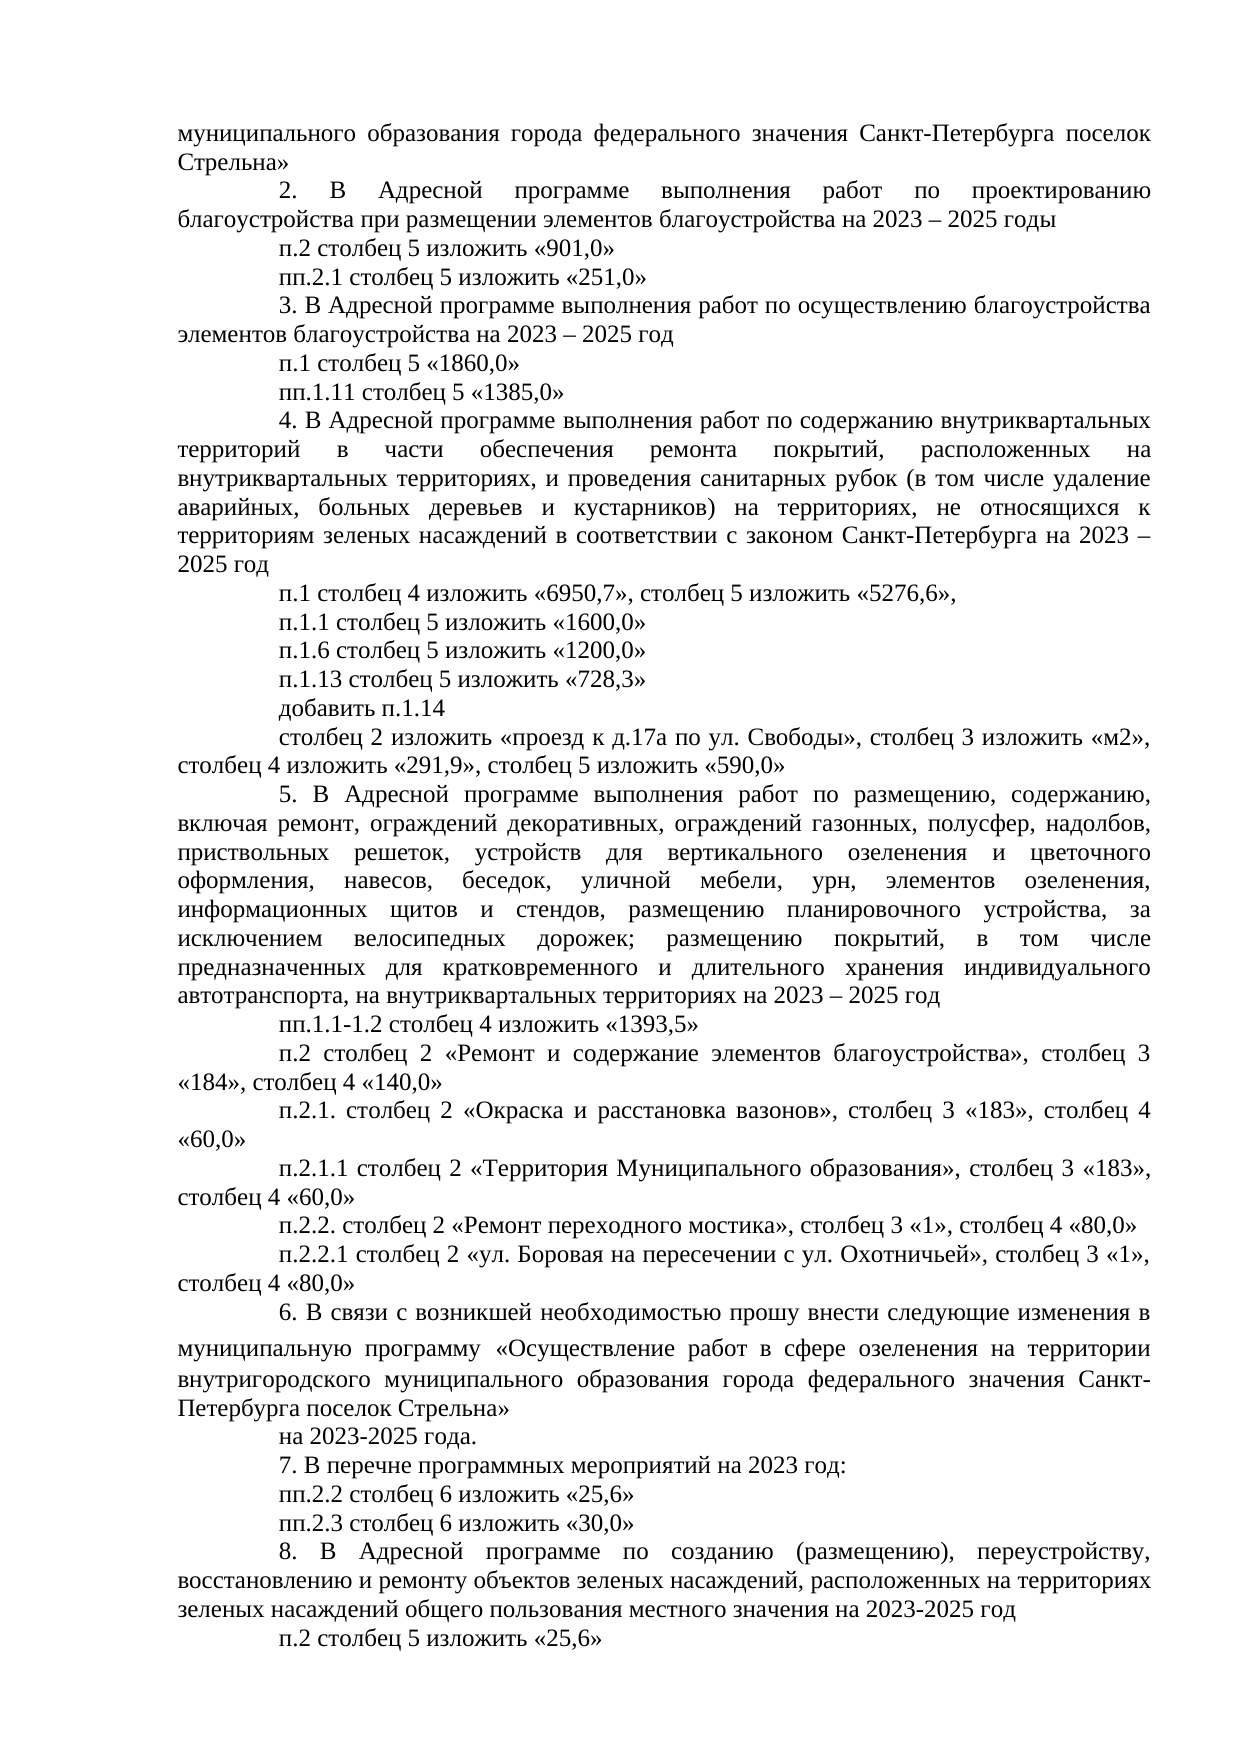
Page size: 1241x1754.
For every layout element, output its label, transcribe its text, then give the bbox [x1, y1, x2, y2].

text пп.2.1 столбец 5 изложить «251,0» [177, 262, 1152, 291]
text п.2 столбец 5 изложить «901,0» [177, 233, 1152, 262]
text п.2.2. столбец 2 «Ремонт переходного мостика», столбец 3 «1», столбец 4 «80,0» [177, 1211, 1152, 1239]
text п.1 столбец 4 изложить «6950,7», столбец 5 изложить «5276,6», [177, 578, 1152, 607]
text 7. В перечне программных мероприятий на 2023 год: [177, 1450, 1152, 1479]
text п.2 столбец 2 «Ремонт и содержание элементов благоустройства», столбец 3 «184», столбец 4 «140,0» [177, 1038, 1152, 1096]
text пп.1.11 столбец 5 «1385,0» [177, 377, 1152, 406]
text столбец 2 изложить «проезд к д.17а по ул. Свободы», столбец 3 изложить «м2», столбец 4 изложить «291,9», столбец 5 изложить «590,0» [177, 722, 1152, 779]
text 8. В Адресной программе по созданию (размещению), переустройству, восстановлению и ремонту объектов зеленых насаждений, расположенных на территориях зеленых насаждений общего пользования местного значения на 2023-2025 год [177, 1536, 1152, 1623]
text п.2.1. столбец 2 «Окраска и расстановка вазонов», столбец 3 «183», столбец 4 «60,0» [177, 1096, 1152, 1153]
text пп.2.3 столбец 6 изложить «30,0» [177, 1508, 1152, 1536]
text 6. В связи с возникшей необходимостью прошу внести следующие изменения в муниципальную программу «Осуществление работ в сфере озеленения на территории внутригородского муниципального образования города федерального значения Санкт-Петербурга поселок Стрельна» [177, 1297, 1152, 1421]
text 3. В Адресной программе выполнения работ по осуществлению благоустройства элементов благоустройства на 2023 – 2025 год [177, 291, 1152, 348]
text п.1.6 столбец 5 изложить «1200,0» [177, 636, 1152, 664]
text п.2.2.1 столбец 2 «ул. Боровая на пересечении с ул. Охотничьей», столбец 3 «1», столбец 4 «80,0» [177, 1239, 1152, 1297]
text п.1 столбец 5 «1860,0» [177, 348, 1152, 377]
text п.1.1 столбец 5 изложить «1600,0» [177, 607, 1152, 636]
text 4. В Адресной программе выполнения работ по содержанию внутриквартальных территорий в части обеспечения ремонта покрытий, расположенных на внутриквартальных территориях, и проведения санитарных рубок (в том числе удаление аварийных, больных деревьев и кустарников) на территориях, не относящихся к территориям зеленых насаждений в соответствии с законом Санкт-Петербурга на 2023 – 2025 год [177, 406, 1152, 578]
text 5. В Адресной программе выполнения работ по размещению, содержанию, включая ремонт, ограждений декоративных, ограждений газонных, полусфер, надолбов, приствольных решеток, устройств для вертикального озеленения и цветочного оформления, навесов, беседок, уличной мебели, урн, элементов озеленения, информационных щитов и стендов, размещению планировочного устройства, за исключением велосипедных дорожек; размещению покрытий, в том числе предназначенных для кратковременного и длительного хранения индивидуального автотранспорта, на внутриквартальных территориях на 2023 – 2025 год [177, 779, 1152, 1009]
text 2. В Адресной программе выполнения работ по проектированию благоустройства при размещении элементов благоустройства на 2023 – 2025 годы [177, 176, 1152, 233]
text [177, 118, 1152, 176]
text на 2023-2025 года. [177, 1421, 1152, 1450]
text пп.1.1-1.2 столбец 4 изложить «1393,5» [177, 1009, 1152, 1038]
text п.1.13 столбец 5 изложить «728,3» [177, 664, 1152, 693]
text добавить п.1.14 [177, 693, 1152, 722]
text п.2.1.1 столбец 2 «Территория Муниципального образования», столбец 3 «183», столбец 4 «60,0» [177, 1153, 1152, 1211]
text пп.2.2 столбец 6 изложить «25,6» [177, 1479, 1152, 1508]
text п.2 столбец 5 изложить «25,6» [177, 1623, 1152, 1651]
